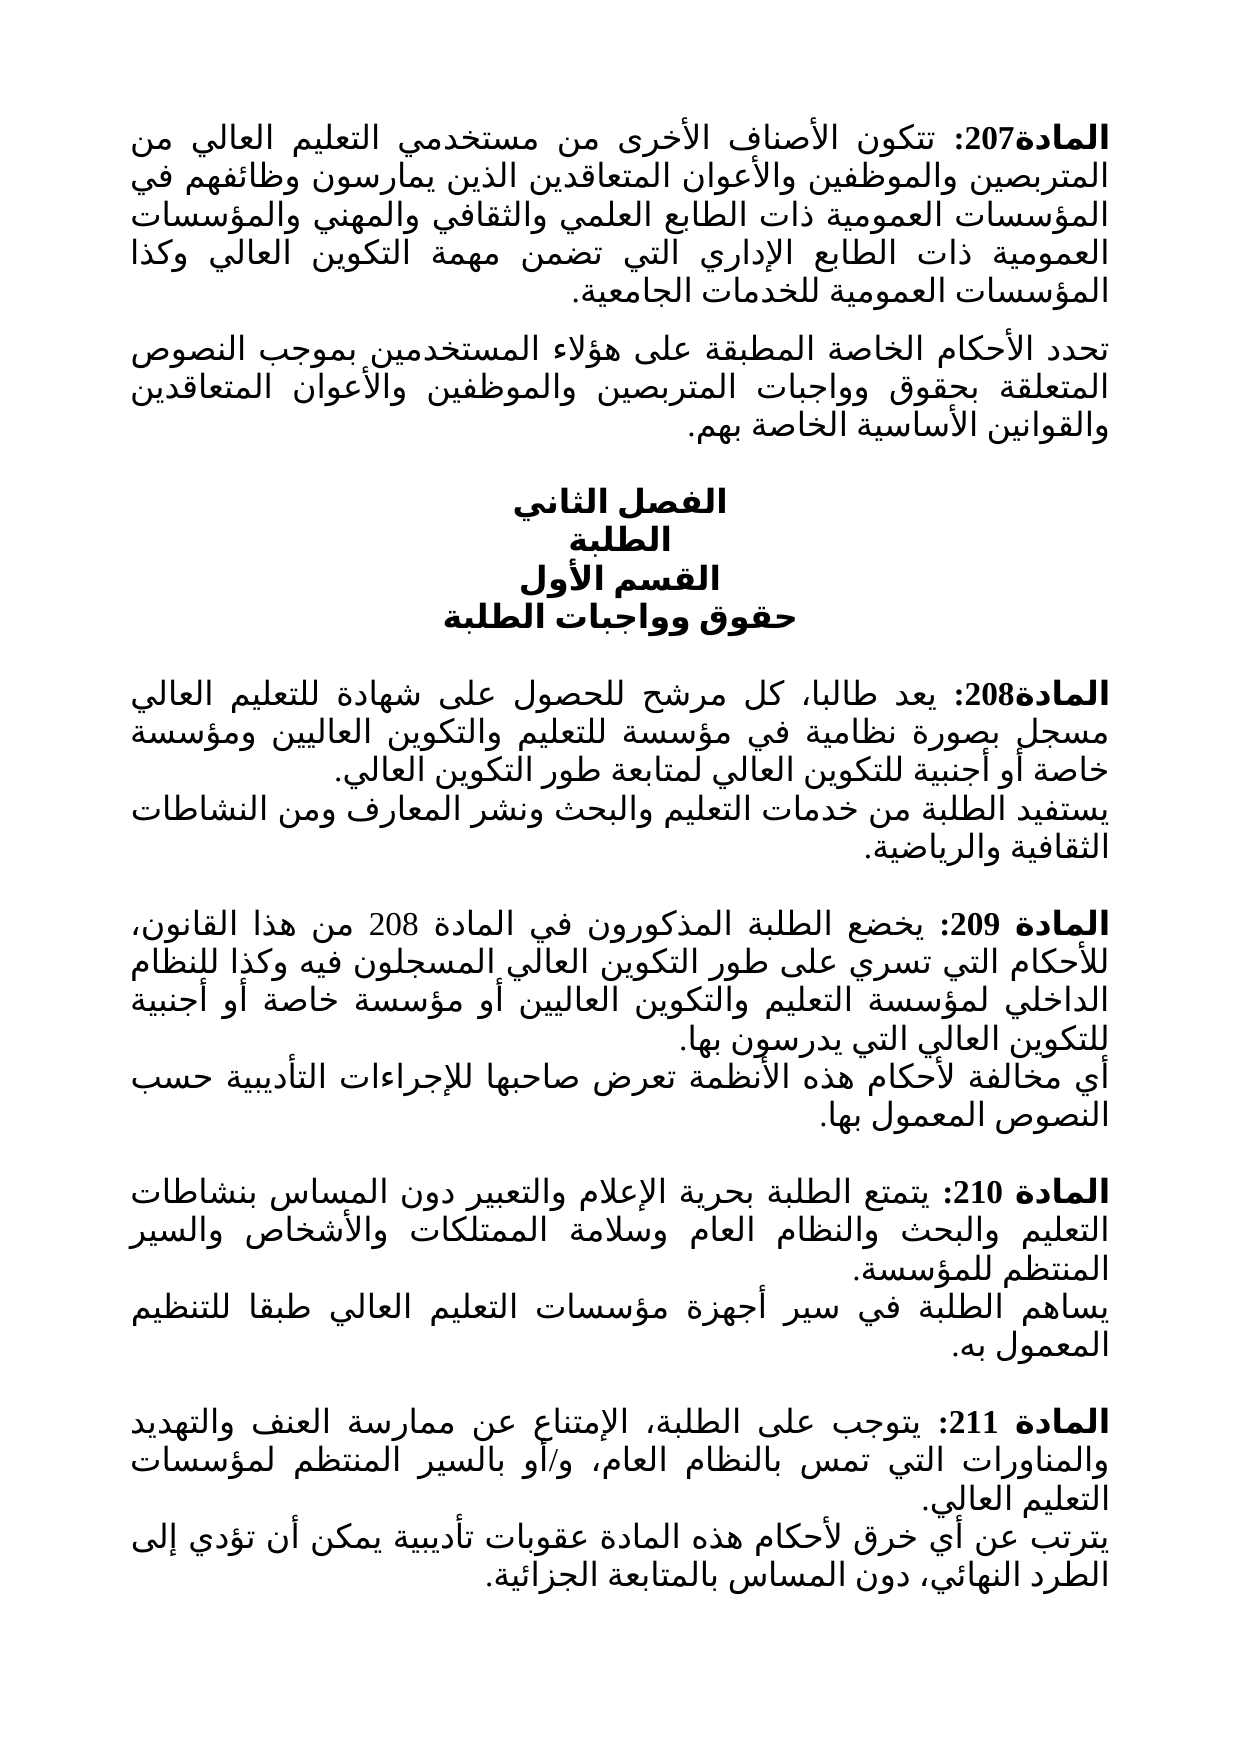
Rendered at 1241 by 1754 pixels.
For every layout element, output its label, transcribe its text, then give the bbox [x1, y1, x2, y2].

text يترتب عن أي خرق لأحكام هذه المادة عقوبات تأديبية يمكن أن تؤدي إلى الطرد النهائي، دون المساس بالمتابعة الجزائية. [130, 1517, 1110, 1594]
text المادة 209: يخضع الطلبة المذكورون في المادة 208 من هذا القانون، للأحكام التي تسري على طور التكوين العالي المسجلون فيه وكذا للنظام الداخلي لمؤسسة التعليم والتكوين العاليين أو مؤسسة خاصة أو أجنبية للتكوين العالي التي يدرسون بها. [130, 904, 1110, 1057]
text الطلبة [130, 521, 1110, 559]
text المادة208: يعد طالبا، كل مرشح للحصول على شهادة للتعليم العالي مسجل بصورة نظامية في مؤسسة للتعليم والتكوين العاليين ومؤسسة خاصة أو أجنبية للتكوين العالي لمتابعة طور التكوين العالي. [130, 674, 1110, 789]
text المادة 211: يتوجب على الطلبة، الإمتناع عن ممارسة العنف والتهديد والمناورات التي تمس بالنظام العام، و/أو بالسير المنتظم لمؤسسات التعليم العالي. [130, 1402, 1110, 1517]
text المادة207: تتكون الأصناف الأخرى من مستخدمي التعليم العالي من المتربصين والموظفين والأعوان المتعاقدين الذين يمارسون وظائفهم في المؤسسات العمومية ذات الطابع العلمي والثقافي والمهني والمؤسسات العمومية ذات الطابع الإداري التي تضمن مهمة التكوين العالي وكذا المؤسسات العمومية للخدمات الجامعية. [130, 118, 1110, 310]
text المادة 210: يتمتع الطلبة بحرية الإعلام والتعبير دون المساس بنشاطات التعليم والبحث والنظام العام وسلامة الممتلكات والأشخاص والسير المنتظم للمؤسسة. [130, 1172, 1110, 1287]
text يستفيد الطلبة من خدمات التعليم والبحث ونشر المعارف ومن النشاطات الثقافية والرياضية. [130, 789, 1110, 866]
text القسم الأول [130, 559, 1110, 597]
text يساهم الطلبة في سير أجهزة مؤسسات التعليم العالي طبقا للتنظيم المعمول به. [130, 1287, 1110, 1364]
text تحدد الأحكام الخاصة المطبقة على هؤلاء المستخدمين بموجب النصوص المتعلقة بحقوق وواجبات المتربصين والموظفين والأعوان المتعاقدين والقوانين الأساسية الخاصة بهم. [130, 329, 1110, 444]
text أي مخالفة لأحكام هذه الأنظمة تعرض صاحبها للإجراءات التأديبية حسب النصوص المعمول بها. [130, 1057, 1110, 1134]
text حقوق وواجبات الطلبة [130, 597, 1110, 636]
text الفصل الثاني [130, 482, 1110, 521]
